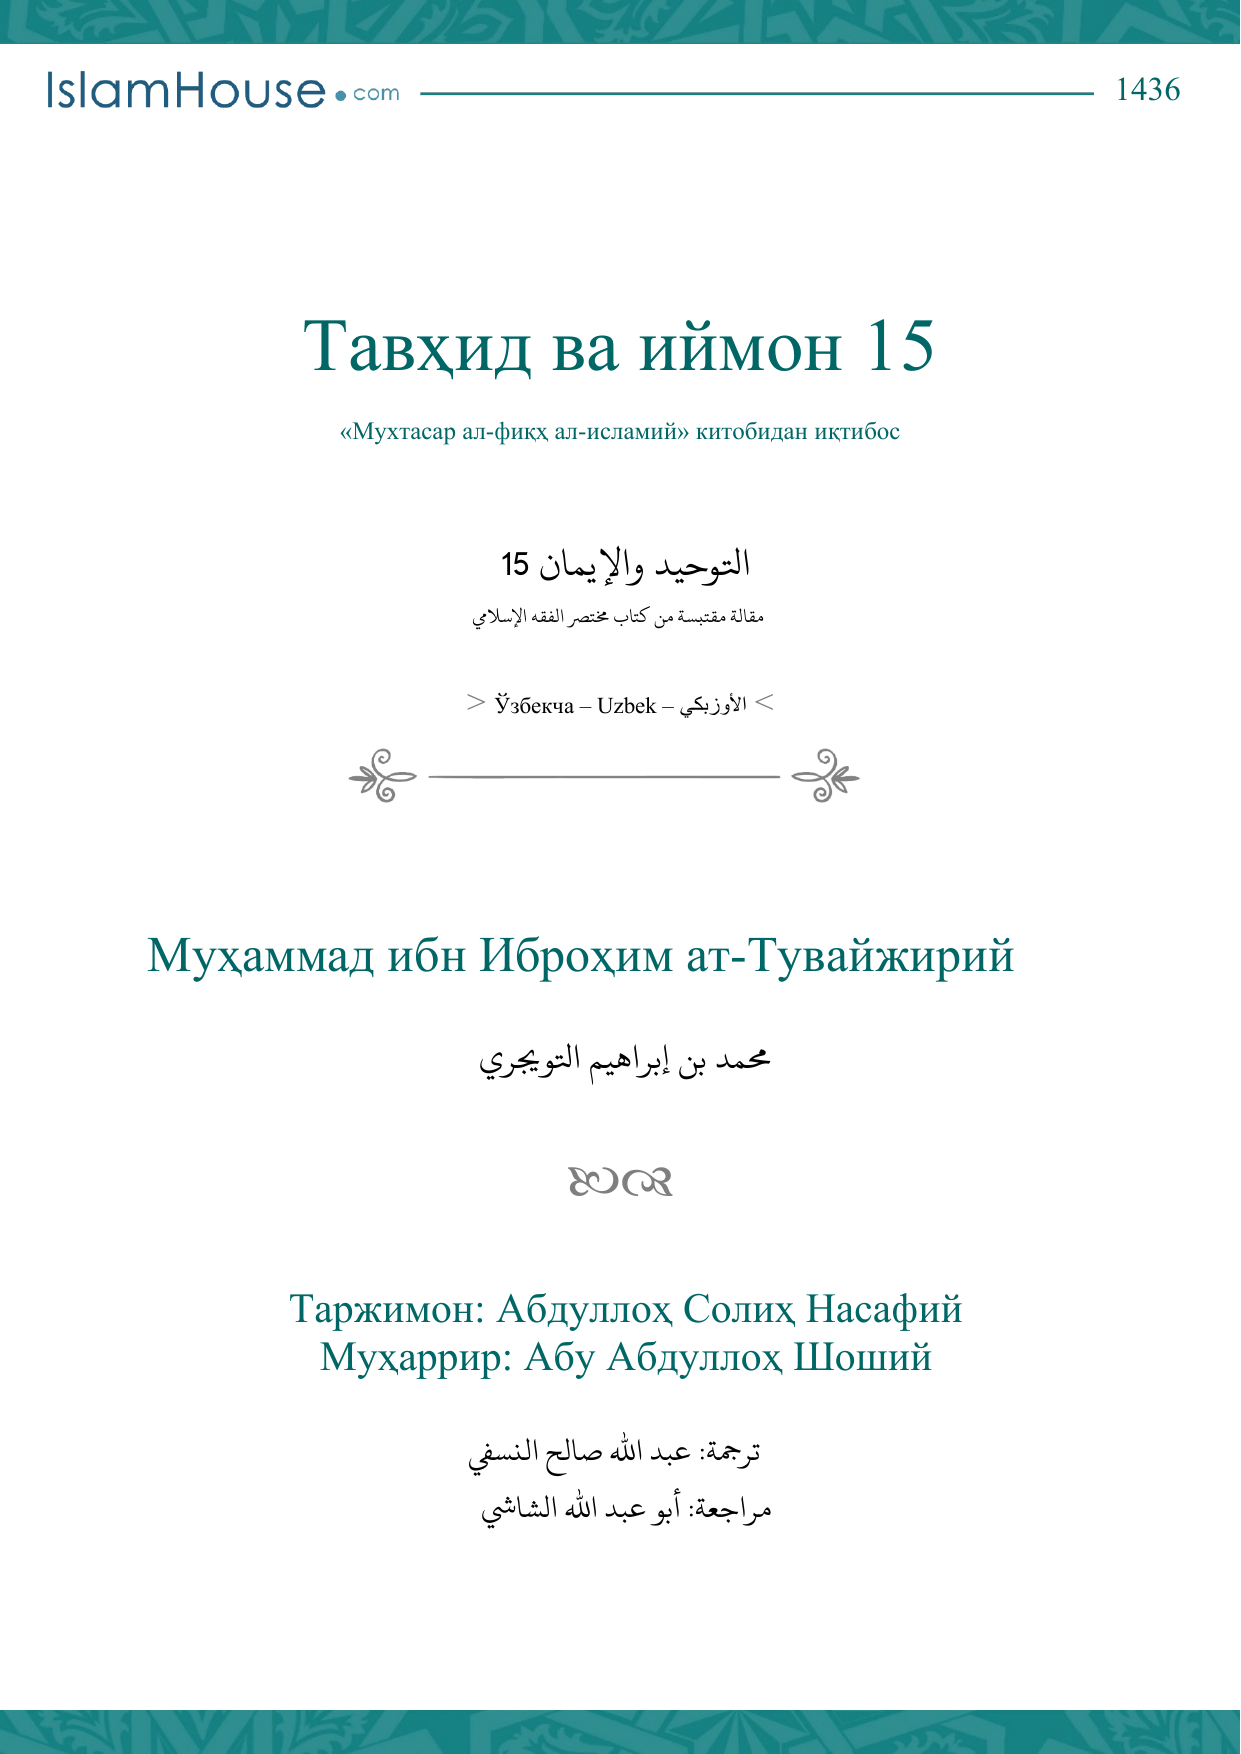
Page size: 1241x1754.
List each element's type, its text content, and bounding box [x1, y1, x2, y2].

text Муҳаммад ибн Иброҳим ат-Тувайжирий [148, 924, 1092, 982]
text «Мухтасар ал-фиқҳ ал-исламий» китобидан иқтибос [148, 416, 1092, 445]
text التوحيد والإيمان 15 [148, 529, 1092, 599]
text ترجمة: عبد الله صالح النسفي [148, 1423, 1092, 1479]
picture [0, 1710, 1240, 1754]
text محمد بن إبراهيم التويجري [148, 1026, 1092, 1089]
text مراجعة: أبو عبد الله الشاشي [148, 1479, 1092, 1536]
text مقالة مقتبسة من كتاب مختصر الفقه الإسلامي [148, 599, 1092, 634]
text Муҳаррир: Абу Абдуллоҳ Шоший [148, 1331, 1092, 1379]
picture [0, 0, 1240, 44]
text Таржимон: Абдуллоҳ Солиҳ Насафий [148, 1283, 1092, 1331]
picture [35, 64, 1107, 117]
text > Ўзбекча – Uzbek – الأوزبكي < [148, 682, 1092, 720]
text Тавҳид ва иймон 15 [148, 300, 1092, 386]
